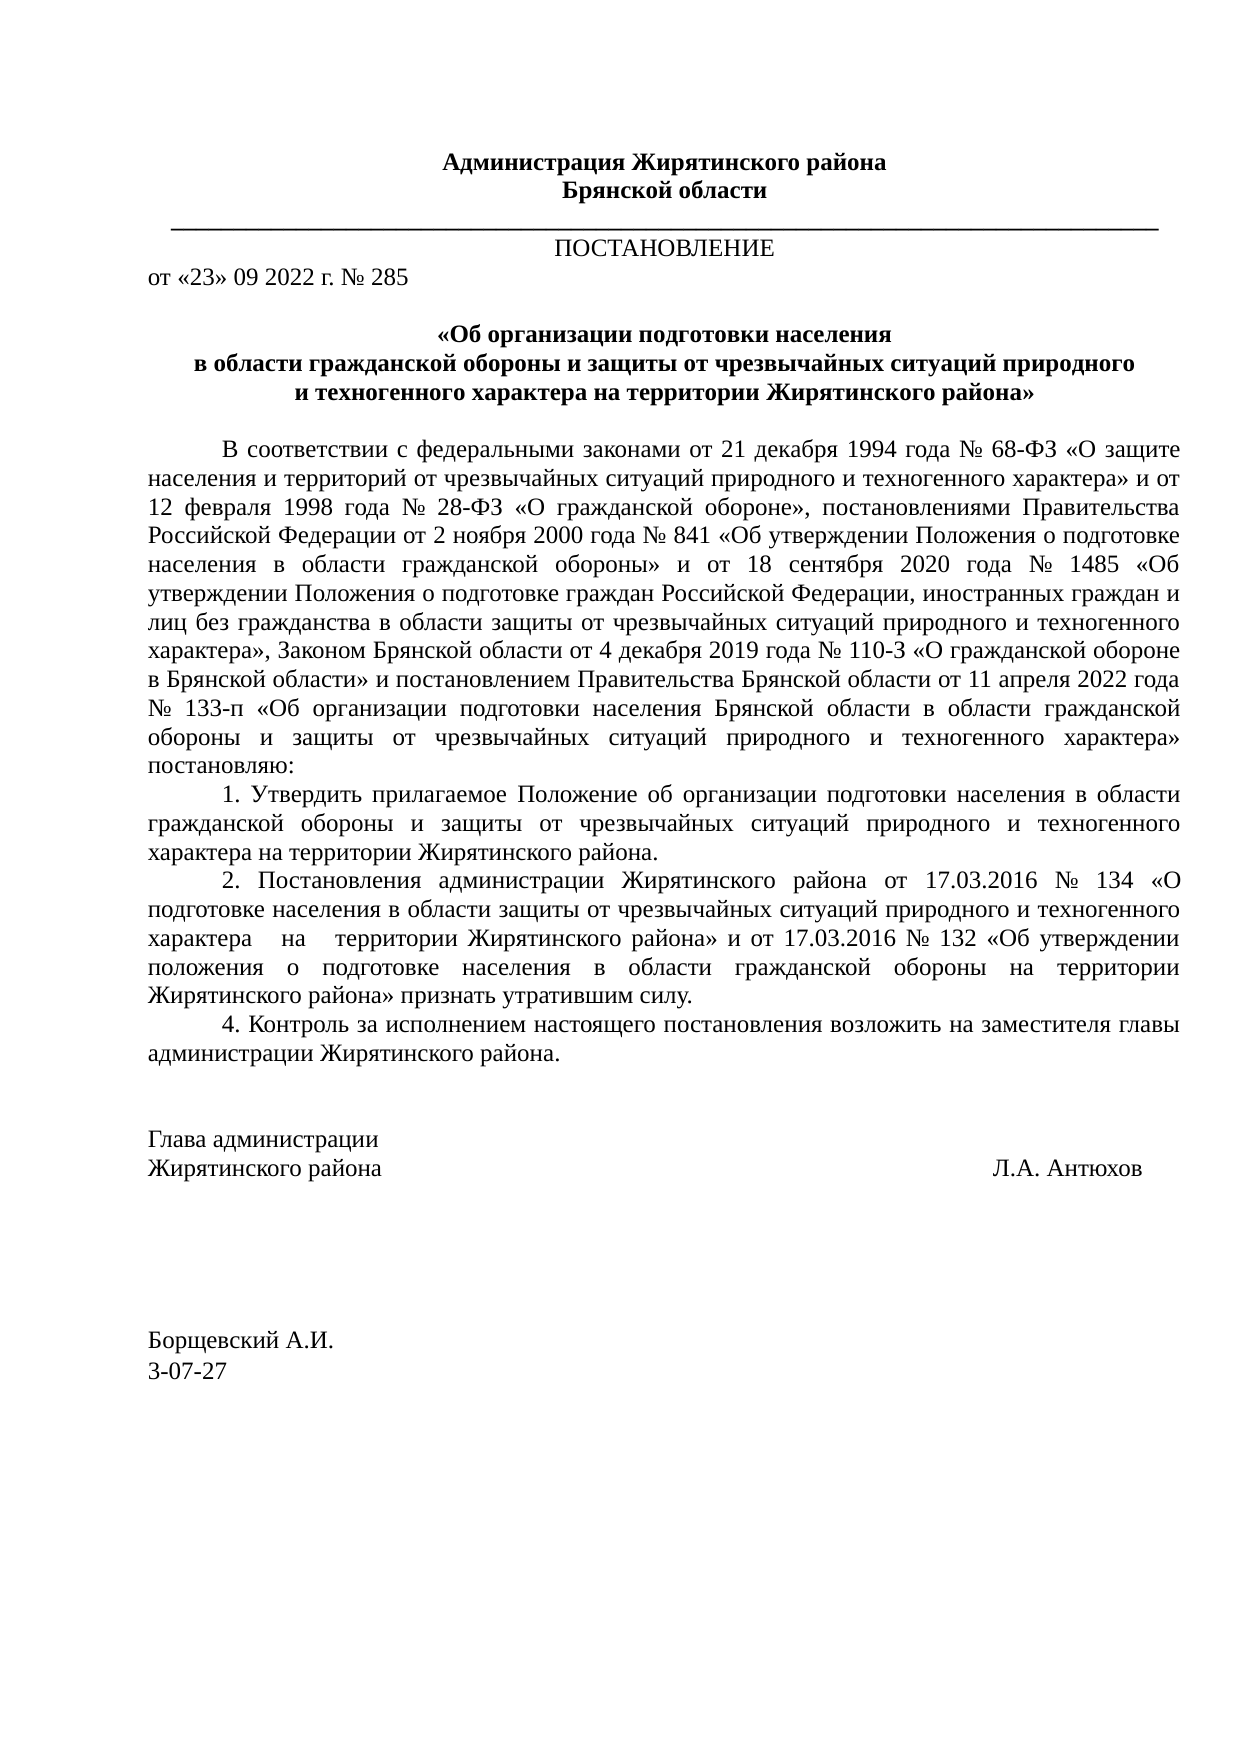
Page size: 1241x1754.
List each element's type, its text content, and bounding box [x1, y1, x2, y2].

text В соответствии с федеральными законами от 21 декабря 1994 года № 68-ФЗ «О защите населения и территорий от чрезвычайных ситуаций природного и техногенного характера» и от 12 февраля 1998 года № 28-ФЗ «О гражданской обороне», постановлениями Правительства Российской Федерации от 2 ноября 2000 года № 841 «Об утверждении Положения о подготовке населения в области гражданской обороны» и от 18 сентября 2020 года № 1485 «Об утверждении Положения о подготовке граждан Российской Федерации, иностранных граждан и лиц без гражданства в области защиты от чрезвычайных ситуаций природного и техногенного характера», Законом Брянской области от 4 декабря 2019 года № 110-З «О гражданской обороне в Брянской области» и постановлением Правительства Брянской области от 11 апреля 2022 года № 133-п «Об организации подготовки населения Брянской области в области гражданской обороны и защиты от чрезвычайных ситуаций природного и техногенного характера» постановляю: [148, 434, 1181, 779]
text 2. Постановления администрации Жирятинского района от 17.03.2016 № 134 «О подготовке населения в области защиты от чрезвычайных ситуаций природного и техногенного характера на территории Жирятинского района» и от 17.03.2016 № 132 «Об утверждении положения о подготовке населения в области гражданской обороны на территории Жирятинского района» признать утратившим силу. [148, 866, 1181, 1009]
text ПОСТАНОВЛЕНИЕ [148, 233, 1181, 262]
text _______________________________________________________________________________ [148, 204, 1181, 233]
text 4. Контроль за исполнением настоящего постановления возложить на заместителя главы администрации Жирятинского района. [148, 1009, 1181, 1067]
text Борщевский А.И. [148, 1326, 1181, 1354]
text 3-07-27 [148, 1356, 1181, 1385]
text Брянской области [148, 176, 1181, 204]
text Администрация Жирятинского района [148, 147, 1181, 176]
title и техногенного характера на территории Жирятинского района» [148, 377, 1181, 406]
title в области гражданской обороны и защиты от чрезвычайных ситуаций природного [148, 348, 1181, 377]
text 1. Утвердить прилагаемое Положение об организации подготовки населения в области гражданской обороны и защиты от чрезвычайных ситуаций природного и техногенного характера на территории Жирятинского района. [148, 779, 1181, 866]
table_header Глава администрации Жирятинского района [136, 1124, 931, 1182]
text от «23» 09 2022 г. № 285 [148, 262, 1181, 291]
table_header Л.А. Антюхов [931, 1124, 1163, 1182]
title «Об организации подготовки населения [148, 319, 1181, 348]
